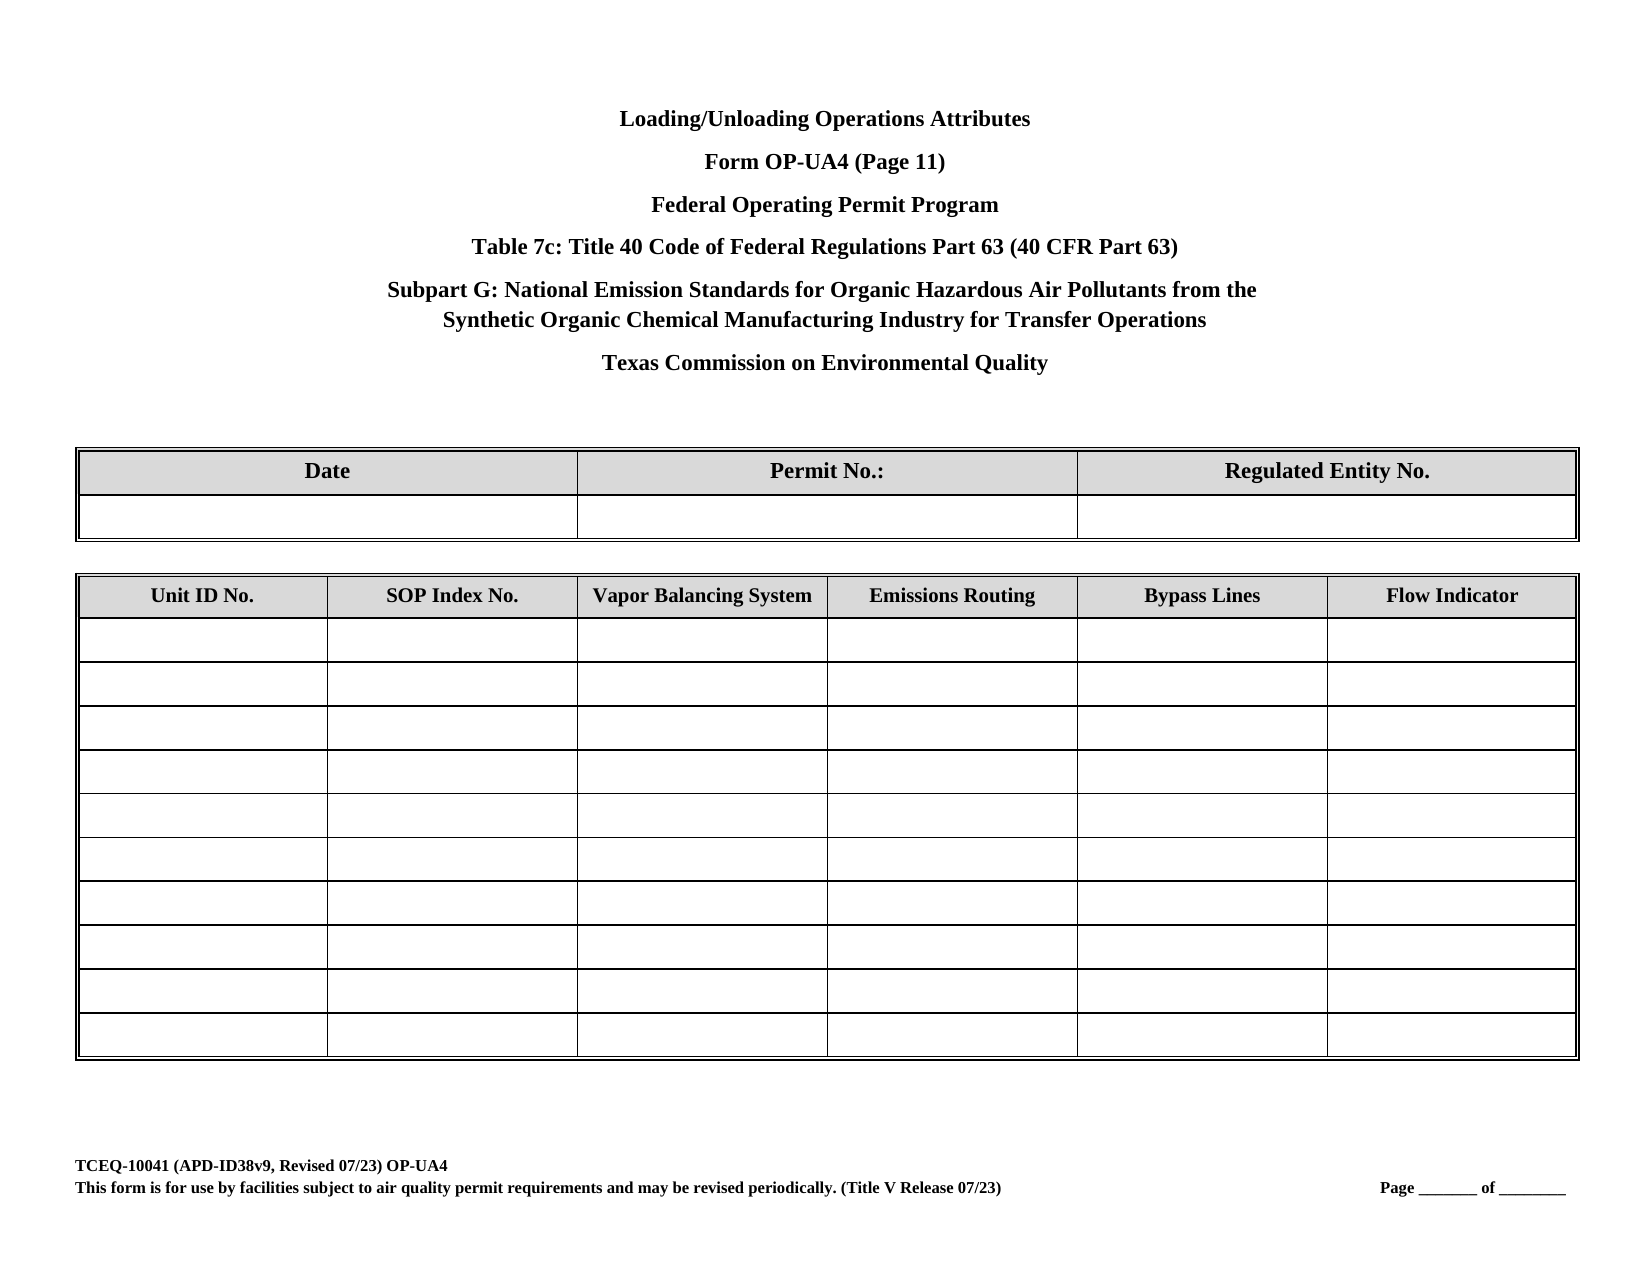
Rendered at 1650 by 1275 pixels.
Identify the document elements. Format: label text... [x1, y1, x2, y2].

table_header Bypass Lines [1078, 577, 1327, 617]
table_cell [80, 794, 327, 837]
table_cell [1328, 838, 1575, 880]
table_cell [80, 970, 327, 1012]
table_cell [80, 751, 327, 793]
table_cell [578, 794, 827, 837]
table_cell [1078, 794, 1327, 837]
table_cell [578, 1014, 827, 1056]
table_cell [328, 838, 577, 880]
subtitle Subpart G: National Emission Standards for Organic Hazardous Air Pollutants from the Synthetic Organic Chemical Manufacturing Industry for Transfer Operations [75, 276, 1575, 333]
table_cell [578, 970, 827, 1012]
table_cell [1078, 1014, 1327, 1056]
table_cell [1078, 707, 1327, 749]
table_cell [578, 882, 827, 924]
table_cell [1078, 663, 1327, 705]
table_cell [578, 707, 827, 749]
table_cell [80, 619, 327, 661]
table_cell [1328, 663, 1575, 705]
table_header Vapor Balancing System [578, 577, 827, 617]
table_cell [578, 619, 827, 661]
table_cell [828, 1014, 1077, 1056]
table_cell [80, 1014, 327, 1056]
table_cell [80, 663, 327, 705]
table_cell [1078, 926, 1327, 968]
table_cell [80, 926, 327, 968]
table_header Permit No.: [578, 452, 1077, 494]
table_cell [1078, 970, 1327, 1012]
table_cell [1328, 882, 1575, 924]
table_cell [1328, 751, 1575, 793]
table_cell [1328, 926, 1575, 968]
table_header Unit ID No. [80, 577, 327, 617]
table_cell [1078, 882, 1327, 924]
table_cell [80, 707, 327, 749]
table_cell [328, 970, 577, 1012]
table_cell [1078, 751, 1327, 793]
table_cell [578, 838, 827, 880]
table_cell [578, 663, 827, 705]
table_cell [578, 751, 827, 793]
table_cell [328, 794, 577, 837]
table_cell [828, 663, 1077, 705]
subtitle Table 7c: Title 40 Code of Federal Regulations Part 63 (40 CFR Part 63) [75, 233, 1575, 260]
table_cell [828, 838, 1077, 880]
table_header SOP Index No. [328, 577, 577, 617]
table_cell [1078, 619, 1327, 661]
table_header Flow Indicator [1328, 577, 1575, 617]
table_cell [828, 619, 1077, 661]
table_header Date [80, 452, 577, 494]
table_cell [1328, 619, 1575, 661]
table_cell [1078, 838, 1327, 880]
table_cell [1328, 970, 1575, 1012]
table_cell [578, 496, 1077, 538]
table_cell [80, 882, 327, 924]
table_cell [828, 882, 1077, 924]
table_cell [578, 926, 827, 968]
subtitle Form OP-UA4 (Page 11) [75, 148, 1575, 174]
table_cell [1328, 1014, 1575, 1056]
table_cell [328, 751, 577, 793]
table_cell [828, 751, 1077, 793]
table_cell [1328, 707, 1575, 749]
table_cell [828, 970, 1077, 1012]
table_header Regulated Entity No. [1078, 452, 1575, 494]
table_cell [828, 707, 1077, 749]
table_cell [80, 496, 577, 538]
subtitle Texas Commission on Environmental Quality [75, 349, 1575, 375]
table_cell [328, 882, 577, 924]
table_cell [1078, 496, 1575, 538]
table_cell [328, 663, 577, 705]
table_cell [1328, 794, 1575, 837]
table_cell [328, 707, 577, 749]
subtitle Federal Operating Permit Program [75, 191, 1575, 217]
table_header Emissions Routing [828, 577, 1077, 617]
table_cell [828, 926, 1077, 968]
subtitle Loading/Unloading Operations Attributes [75, 105, 1575, 132]
table_cell [828, 794, 1077, 837]
table_cell [328, 1014, 577, 1056]
table_cell [328, 926, 577, 968]
table_cell [328, 619, 577, 661]
table_cell [80, 838, 327, 880]
